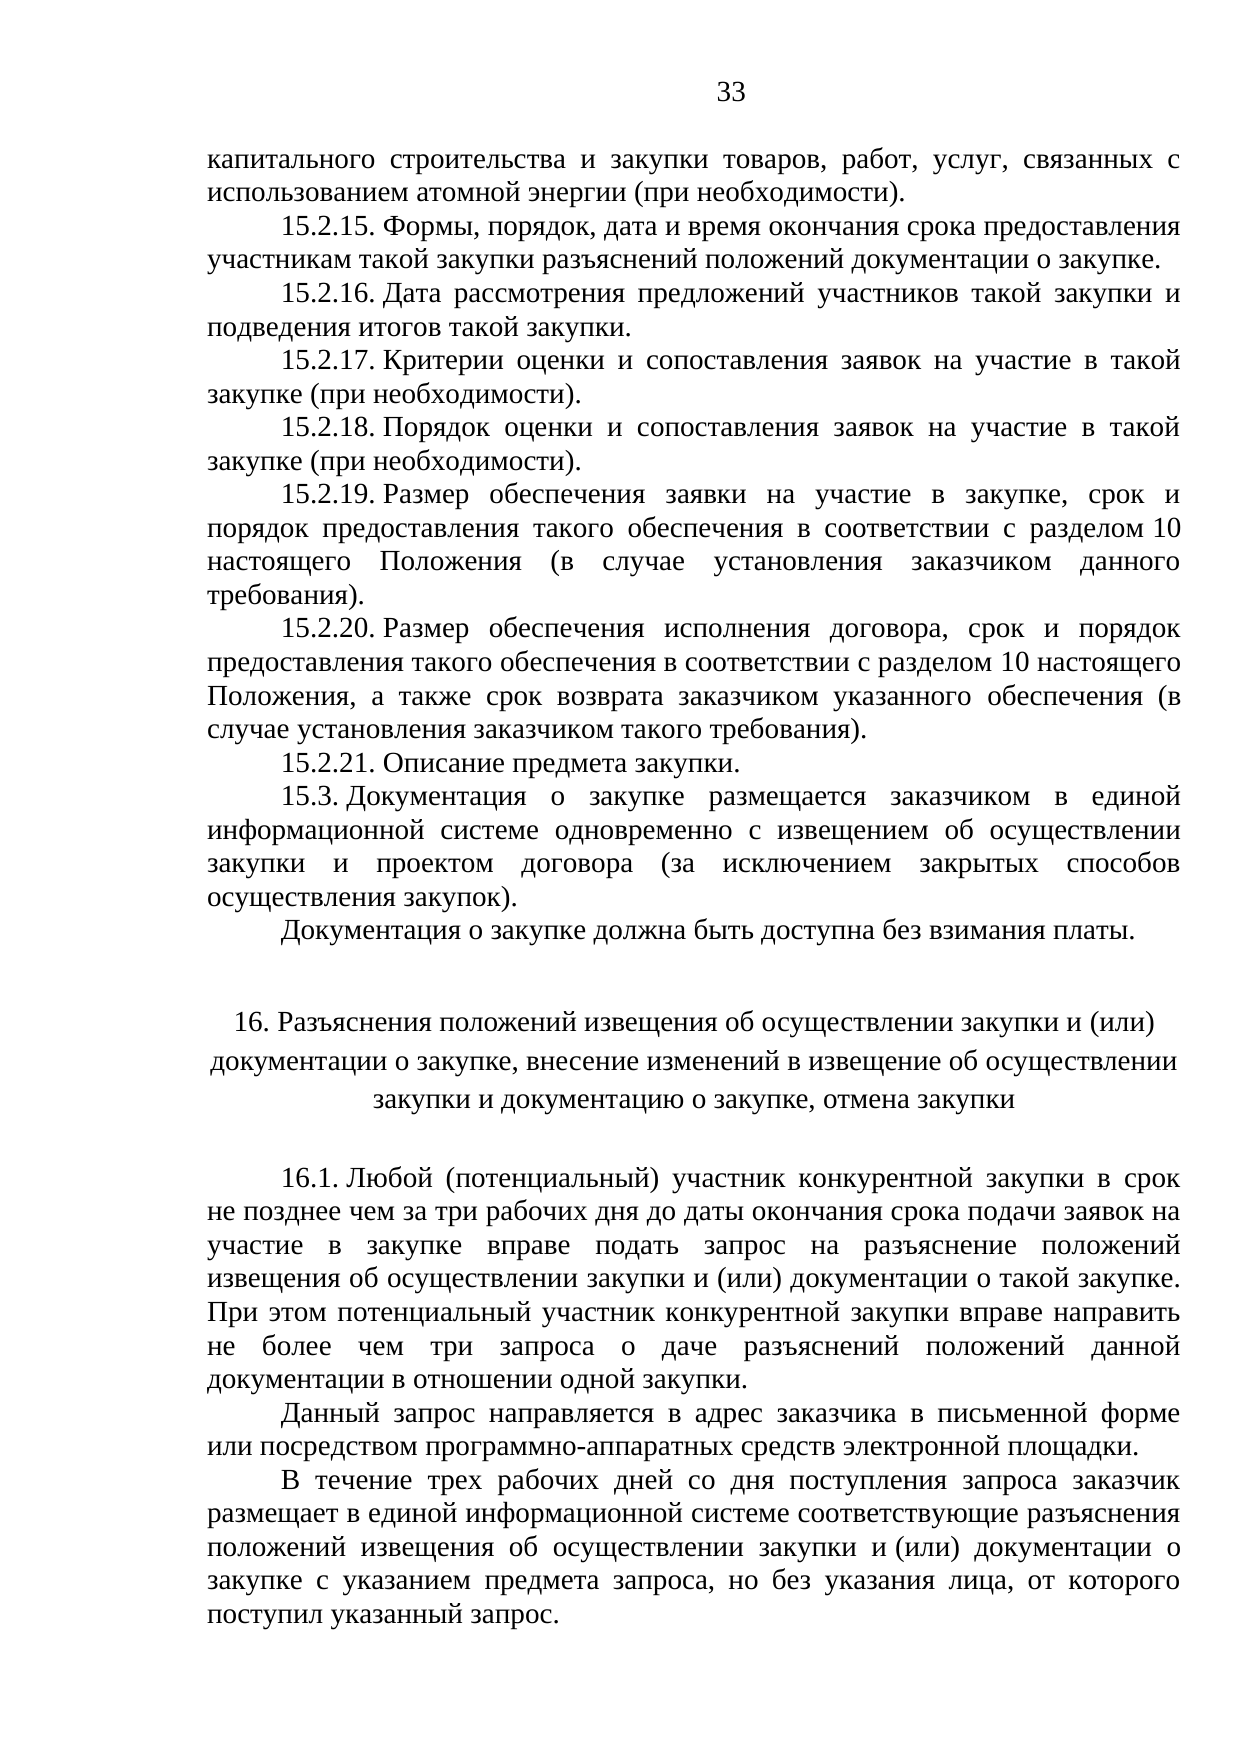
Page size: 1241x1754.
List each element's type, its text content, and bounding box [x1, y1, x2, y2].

text Данный запрос направляется в адрес заказчика в письменной форме или посредством программно-аппаратных средств электронной площадки. [207, 1395, 1181, 1462]
text 15.2.17. Критерии оценки и сопоставления заявок на участие в такой закупке (при необходимости). [207, 342, 1181, 409]
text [207, 141, 1181, 208]
text 15.3. Документация о закупке размещается заказчиком в единой информационной системе одновременно с извещением об осуществлении закупки и проектом договора (за исключением закрытых способов осуществления закупок). [207, 778, 1181, 912]
text 15.2.19. Размер обеспечения заявки на участие в закупке, срок и порядок предоставления такого обеспечения в соответствии с разделом 10 настоящего Положения (в случае установления заказчиком данного требования). [207, 476, 1181, 611]
text 15.2.16. Дата рассмотрения предложений участников такой закупки и подведения итогов такой закупки. [207, 275, 1181, 342]
text 15.2.18. Порядок оценки и сопоставления заявок на участие в такой закупке (при необходимости). [207, 409, 1181, 476]
text 15.2.15. Формы, порядок, дата и время окончания срока предоставления участникам такой закупки разъяснений положений документации о закупке. [207, 208, 1181, 275]
text 15.2.21. Описание предмета закупки. [207, 745, 1181, 778]
text Документация о закупке должна быть доступна без взимания платы. [207, 912, 1181, 946]
text В течение трех рабочих дней со дня поступления запроса заказчик размещает в единой информационной системе соответствующие разъяснения положений извещения об осуществлении закупки и (или) документации о закупке с указанием предмета запроса, но без указания лица, от которого поступил указанный запрос. [207, 1462, 1181, 1629]
text 15.2.20. Размер обеспечения исполнения договора, срок и порядок предоставления такого обеспечения в соответствии с разделом 10 настоящего Положения, а также срок возврата заказчиком указанного обеспечения (в случае установления заказчиком такого требования). [207, 611, 1181, 745]
subtitle 16. Разъяснения положений извещения об осуществлении закупки и (или) документации о закупке, внесение изменений в извещение об осуществлении закупки и документацию о закупке, отмена закупки [207, 1004, 1181, 1115]
text 16.1. Любой (потенциальный) участник конкурентной закупки в срок не позднее чем за три рабочих дня до даты окончания срока подачи заявок на участие в закупке вправе подать запрос на разъяснение положений извещения об осуществлении закупки и (или) документации о такой закупке. При этом потенциальный участник конкурентной закупки вправе направить не более чем три запроса о даче разъяснений положений данной документации в отношении одной закупки. [207, 1160, 1181, 1395]
